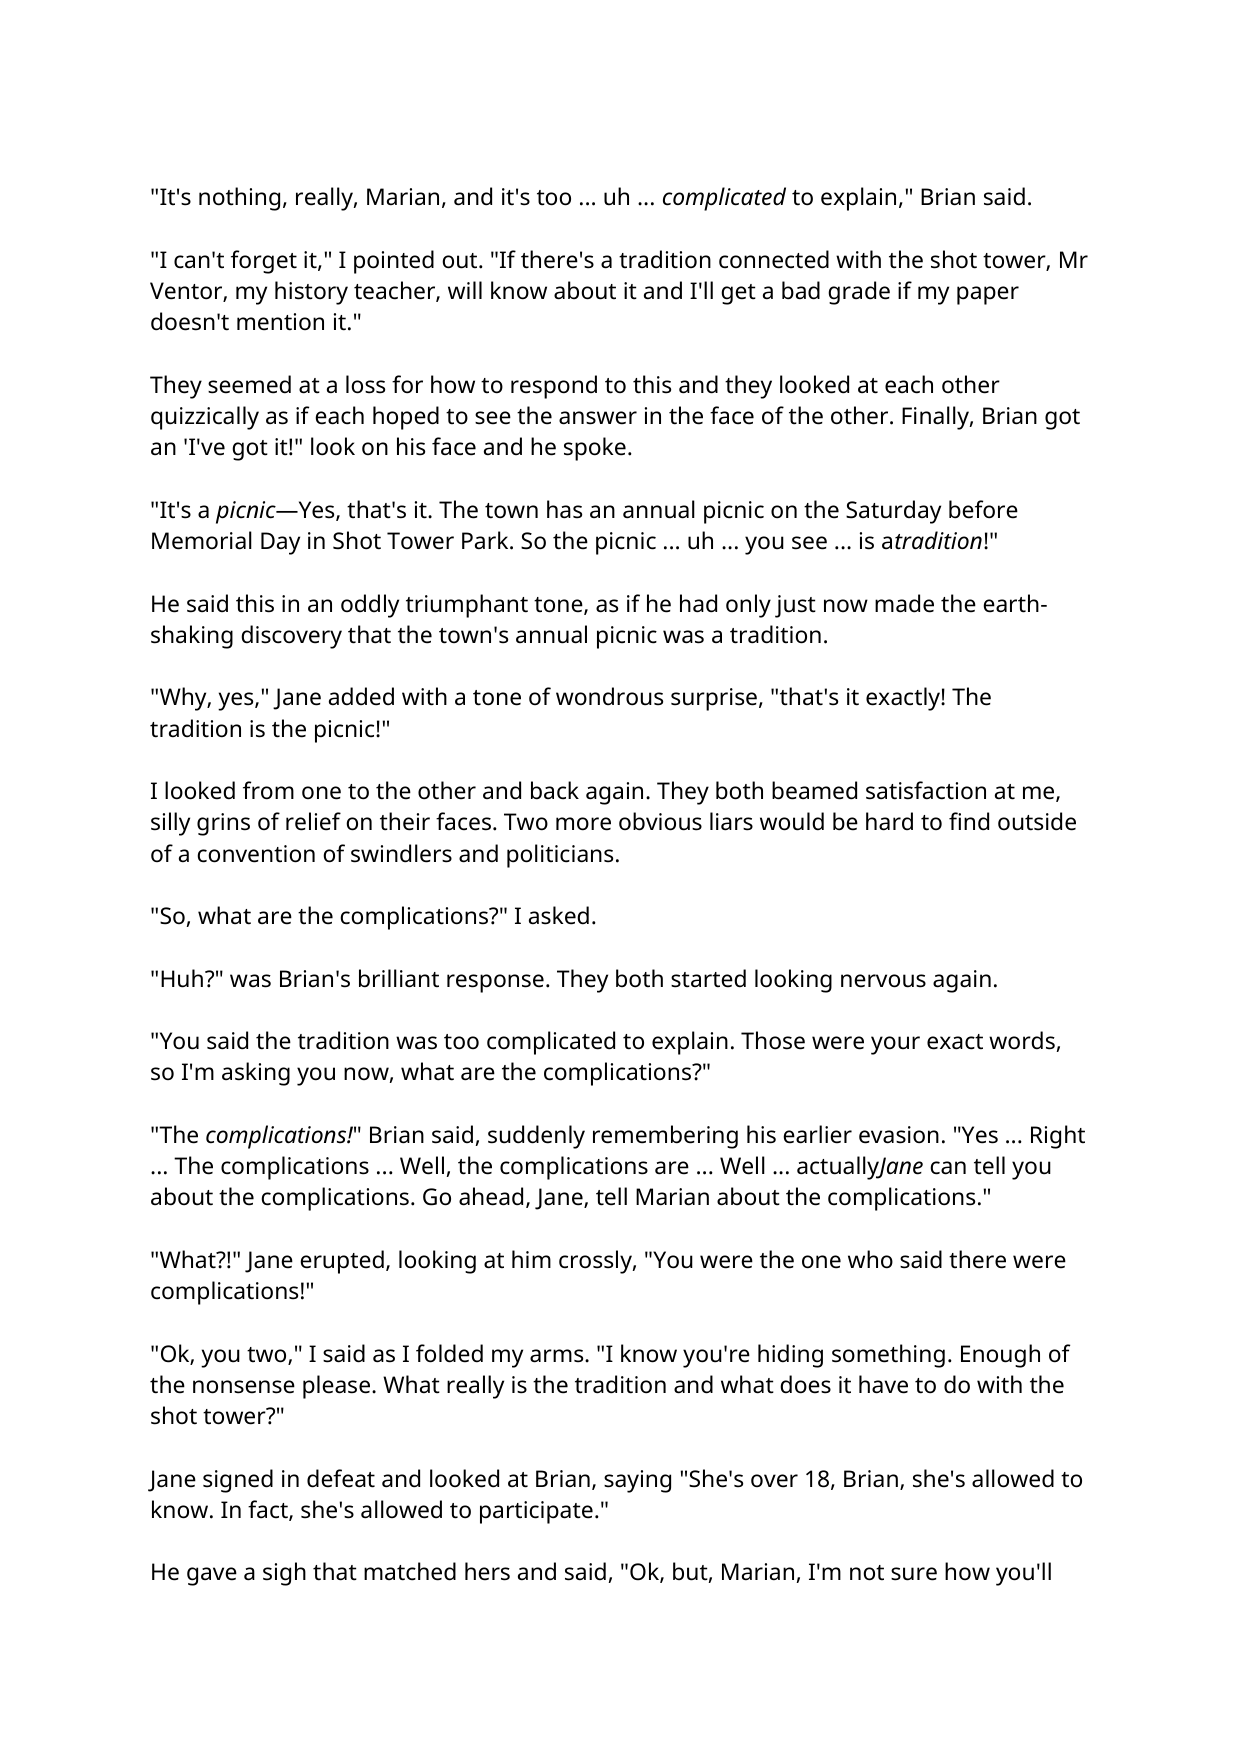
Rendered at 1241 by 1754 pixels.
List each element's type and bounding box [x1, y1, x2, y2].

text [150, 150, 1090, 1587]
